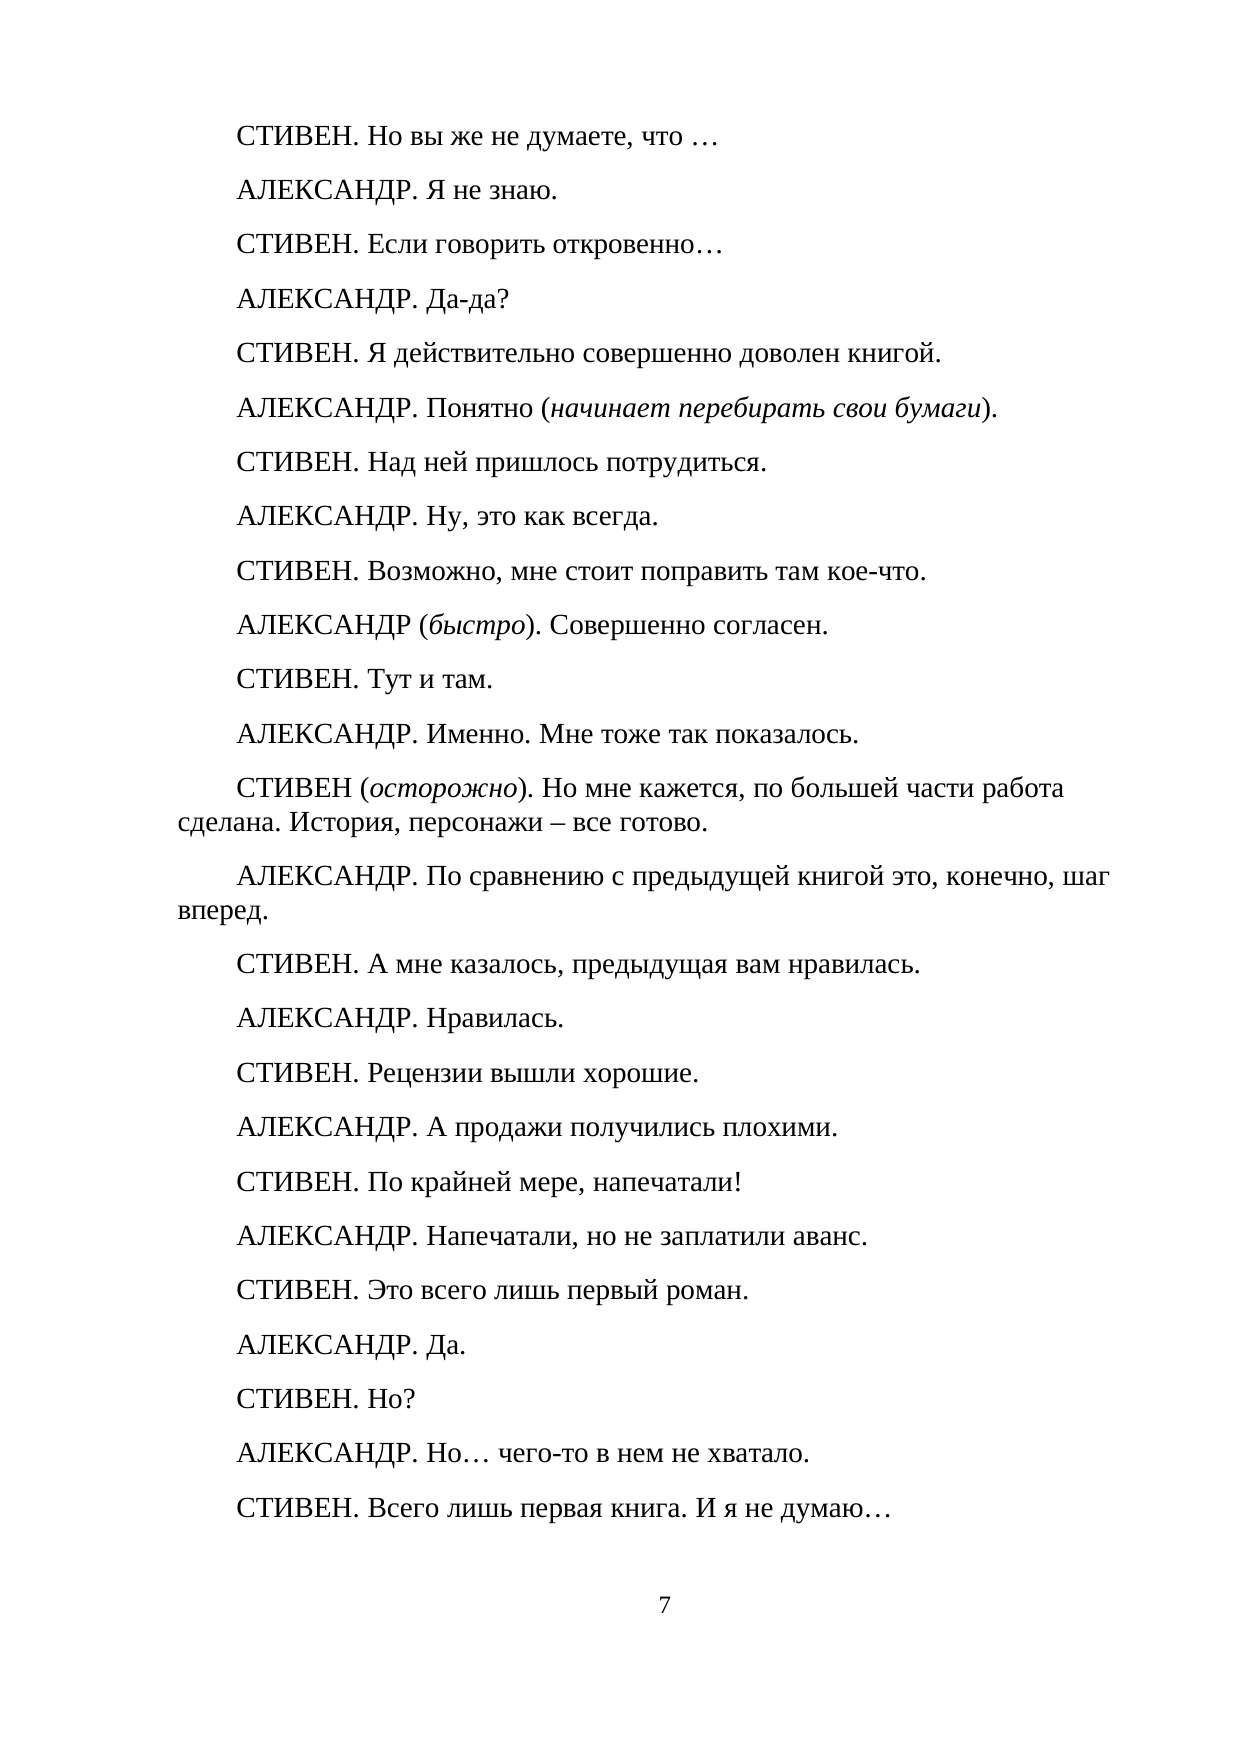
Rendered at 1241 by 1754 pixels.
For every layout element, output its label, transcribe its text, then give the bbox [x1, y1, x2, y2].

text СТИВЕН. Всего лишь первая книга. И я не думаю… [177, 1490, 1152, 1524]
text АЛЕКСАНДР. Ну, это как всегда. [177, 499, 1152, 532]
text СТИВЕН. Рецензии вышли хорошие. [177, 1055, 1152, 1089]
text АЛЕКСАНДР. Нравилась. [177, 1001, 1152, 1034]
text СТИВЕН. По крайней мере, напечатали! [177, 1164, 1152, 1197]
text СТИВЕН. Я действительно совершенно доволен книгой. [177, 336, 1152, 369]
text АЛЕКСАНДР (быстро). Совершенно согласен. [177, 607, 1152, 641]
text СТИВЕН. Тут и там. [177, 662, 1152, 695]
text СТИВЕН. Возможно, мне стоит поправить там кое-что. [177, 553, 1152, 587]
text АЛЕКСАНДР. Именно. Мне тоже так показалось. [177, 716, 1152, 750]
text СТИВЕН. Если говорить откровенно… [177, 227, 1152, 260]
text СТИВЕН. Это всего лишь первый роман. [177, 1273, 1152, 1306]
text АЛЕКСАНДР. По сравнению с предыдущей книгой это, конечно, шаг вперед. [177, 858, 1152, 926]
text АЛЕКСАНДР. Да. [177, 1327, 1152, 1361]
text СТИВЕН. Но? [177, 1381, 1152, 1415]
text СТИВЕН. А мне казалось, предыдущая вам нравилась. [177, 946, 1152, 980]
text АЛЕКСАНДР. Но… чего-то в нем не хватало. [177, 1436, 1152, 1469]
text СТИВЕН (осторожно). Но мне кажется, по большей части работа сделана. История, персонажи – все готово. [177, 771, 1152, 838]
text СТИВЕН. Но вы же не думаете, что … [177, 118, 1152, 152]
text АЛЕКСАНДР. Я не знаю. [177, 172, 1152, 206]
text СТИВЕН. Над ней пришлось потрудиться. [177, 444, 1152, 478]
text АЛЕКСАНДР. Понятно (начинает перебирать свои бумаги). [177, 390, 1152, 423]
text АЛЕКСАНДР. А продажи получились плохими. [177, 1109, 1152, 1143]
text АЛЕКСАНДР. Да-да? [177, 281, 1152, 315]
text АЛЕКСАНДР. Напечатали, но не заплатили аванс. [177, 1218, 1152, 1252]
